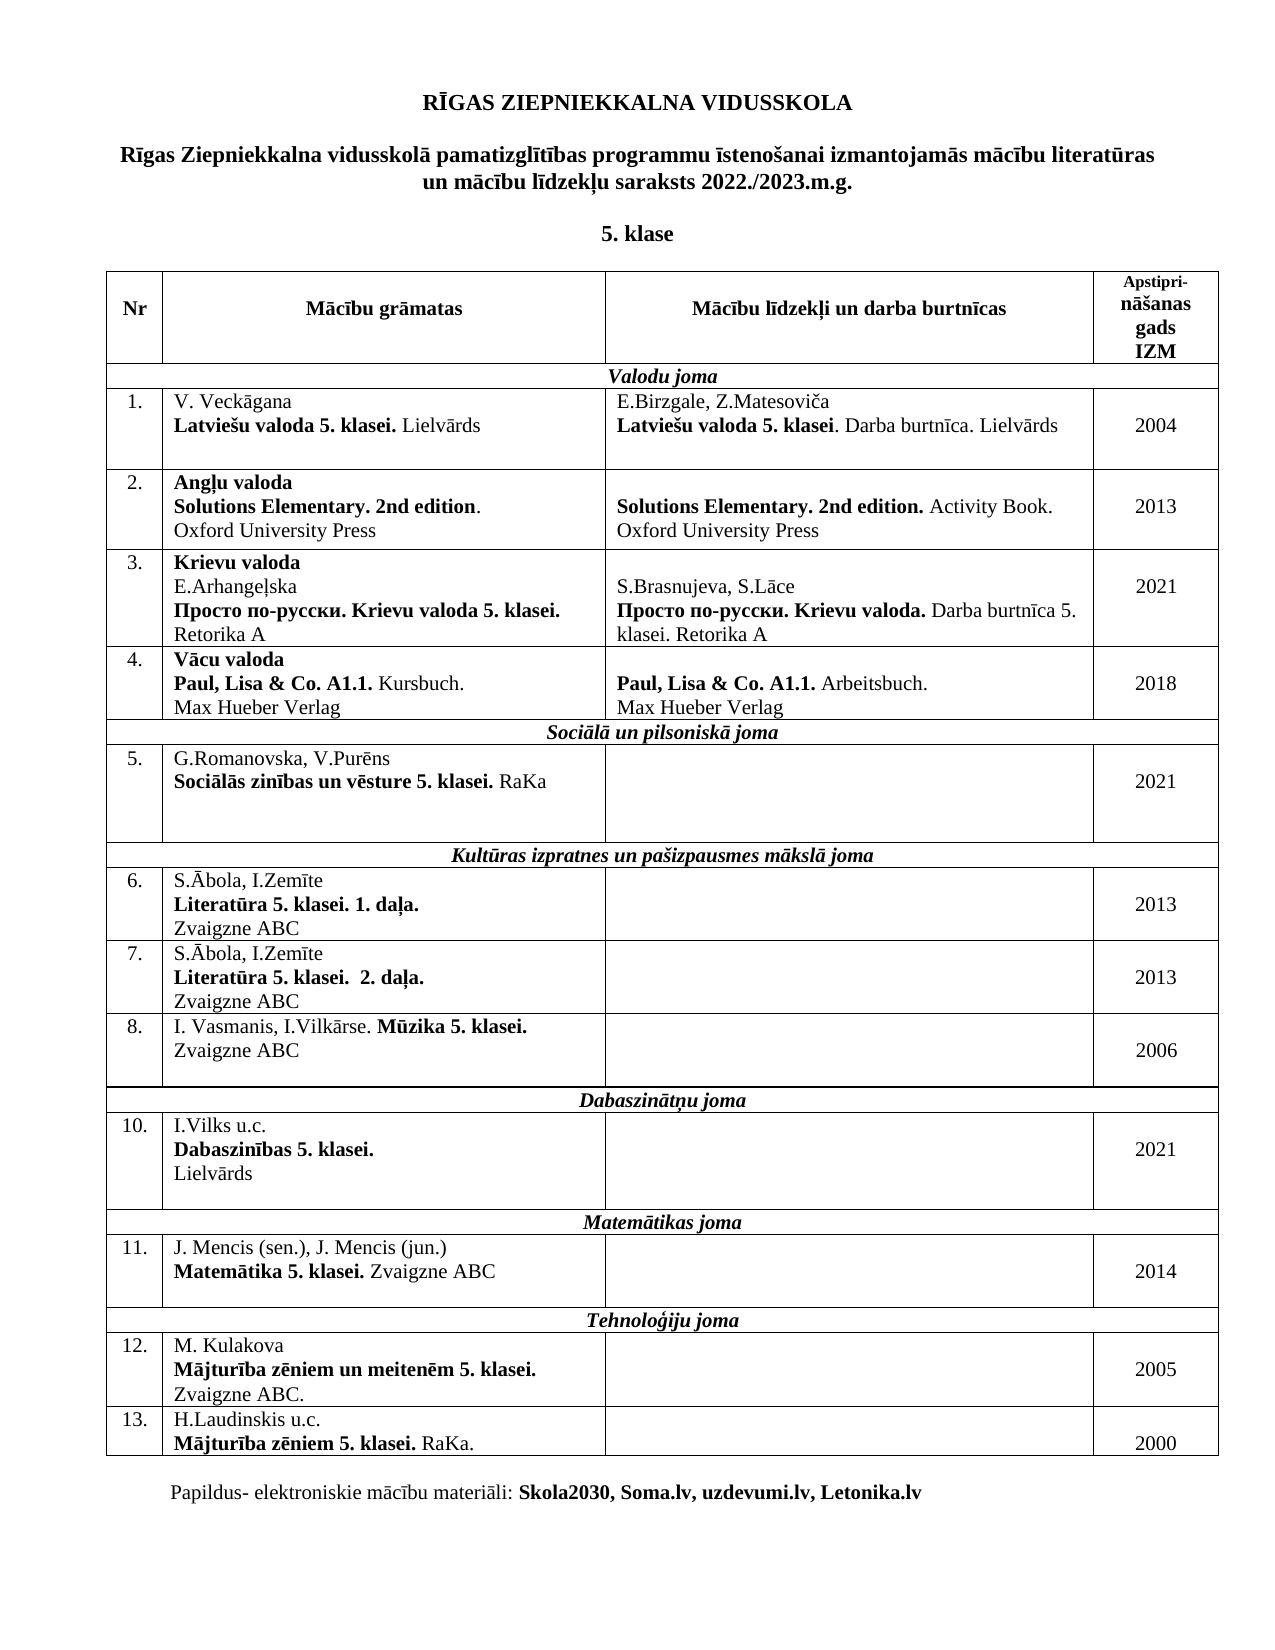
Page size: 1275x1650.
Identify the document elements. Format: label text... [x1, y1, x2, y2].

table_header Mācību līdzekļi un darba burtnīcas [606, 272, 1093, 363]
table_cell 2014 [1094, 1235, 1218, 1307]
table_cell Krievu valoda E.Arhangeļska Просто по-русски. Krievu valoda 5. klasei. Retorika A [163, 550, 605, 646]
table_cell [606, 1014, 1093, 1086]
table_cell Tehnoloģiju joma [107, 1308, 1218, 1332]
table_cell H.Laudinskis u.c. Mājturība zēniem 5. klasei. RaKa. [163, 1407, 605, 1455]
table_cell 2013 [1094, 868, 1218, 940]
table_cell 2000 [1094, 1407, 1218, 1455]
table_cell 2006 [1094, 1014, 1218, 1086]
table_cell [606, 1407, 1093, 1455]
table_cell I. Vasmanis, I.Vilkārse. Mūzika 5. klasei. Zvaigzne ABC [163, 1014, 605, 1086]
table_cell [606, 745, 1093, 842]
table_cell Sociālā un pilsoniskā joma [107, 720, 1218, 744]
table_cell 10. [107, 1113, 162, 1209]
table_cell E.Birzgale, Z.Matesoviča Latviešu valoda 5. klasei. Darba burtnīca. Lielvārds [606, 389, 1093, 468]
table_cell 7. [107, 941, 162, 1013]
text 5. klase [118, 220, 1157, 247]
table_cell Kultūras izpratnes un pašizpausmes mākslā joma [107, 843, 1218, 867]
text Papildus- elektroniskie mācību materiāli: Skola2030, Soma.lv, uzdevumi.lv, Letonika.lv [118, 1480, 1157, 1504]
table_cell 2018 [1094, 647, 1218, 719]
table_cell 2013 [1094, 470, 1218, 549]
table_cell 5. [107, 745, 162, 842]
table_cell 2. [107, 470, 162, 549]
table_cell S.Ābola, I.Zemīte Literatūra 5. klasei. 2. daļa. Zvaigzne ABC [163, 941, 605, 1013]
table_cell I.Vilks u.c. Dabaszinības 5. klasei. Lielvārds [163, 1113, 605, 1209]
table_cell 2004 [1094, 389, 1218, 468]
table_cell Angļu valoda Solutions Elementary. 2nd edition. Oxford University Press [163, 470, 605, 549]
table_cell 2021 [1094, 550, 1218, 646]
table_cell S.Ābola, I.Zemīte Literatūra 5. klasei. 1. daļa. Zvaigzne ABC [163, 868, 605, 940]
table_cell S.Brasnujeva, S.Lāce Просто по-русски. Krievu valoda. Darba burtnīca 5. klasei. Retorika A [606, 550, 1093, 646]
table_cell 2021 [1094, 1113, 1218, 1209]
table_cell 6. [107, 868, 162, 940]
table_cell [606, 941, 1093, 1013]
table_cell 4. [107, 647, 162, 719]
table_cell 1. [107, 389, 162, 468]
table_cell Paul, Lisa & Co. A1.1. Arbeitsbuch. Max Hueber Verlag [606, 647, 1093, 719]
table_header Nr [107, 272, 162, 363]
table_header Apstipri-nāšanas gads IZM [1094, 272, 1218, 363]
table_cell [606, 1235, 1093, 1307]
table_cell 3. [107, 550, 162, 646]
table_cell Dabaszinātņu joma [107, 1088, 1218, 1112]
table_cell 2005 [1094, 1333, 1218, 1406]
table_cell G.Romanovska, V.Purēns Sociālās zinības un vēsture 5. klasei. RaKa [163, 745, 605, 842]
table_cell 12. [107, 1333, 162, 1406]
text RĪGAS ZIEPNIEKKALNA VIDUSSKOLA [118, 89, 1157, 115]
table_cell [606, 1113, 1093, 1209]
table_cell Solutions Elementary. 2nd edition. Activity Book. Oxford University Press [606, 470, 1093, 549]
table_cell 13. [107, 1407, 162, 1455]
text Rīgas Ziepniekkalna vidusskolā pamatizglītības programmu īstenošanai izmantojamās mācību literatūras un mācību līdzekļu saraksts 2022./2023.m.g. [118, 141, 1157, 194]
table_cell 11. [107, 1235, 162, 1307]
table_cell Valodu joma [107, 364, 1218, 388]
table_cell [606, 868, 1093, 940]
table_cell Matemātikas joma [107, 1210, 1218, 1234]
table_cell 8. [107, 1014, 162, 1086]
table_cell V. Veckāgana Latviešu valoda 5. klasei. Lielvārds [163, 389, 605, 468]
table_cell 2013 [1094, 941, 1218, 1013]
table_cell Vācu valoda Paul, Lisa & Co. A1.1. Kursbuch. Max Hueber Verlag [163, 647, 605, 719]
table_cell [606, 1333, 1093, 1406]
table_header Mācību grāmatas [163, 272, 605, 363]
table_cell 2021 [1094, 745, 1218, 842]
table_cell J. Mencis (sen.), J. Mencis (jun.) Matemātika 5. klasei. Zvaigzne ABC [163, 1235, 605, 1307]
table_cell M. Kulakova Mājturība zēniem un meitenēm 5. klasei. Zvaigzne ABC. [163, 1333, 605, 1406]
